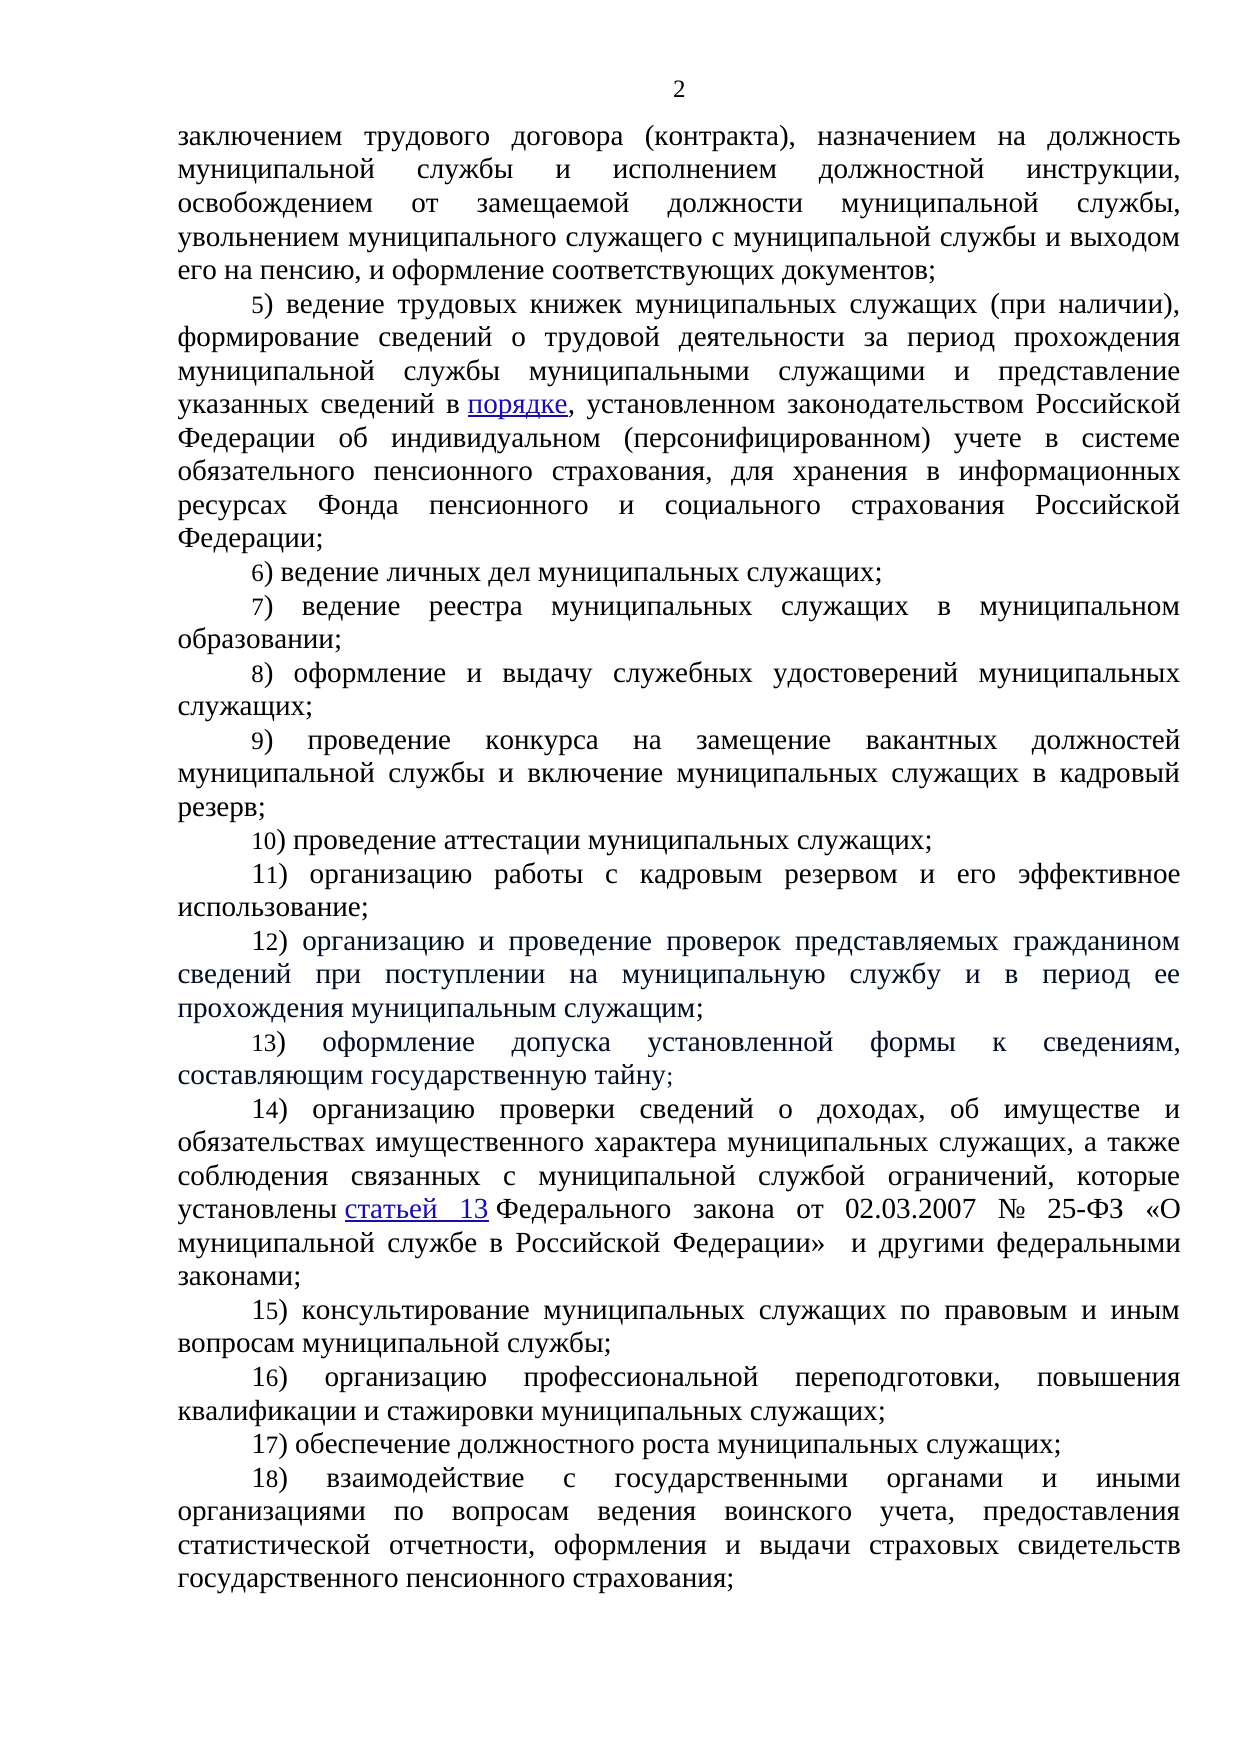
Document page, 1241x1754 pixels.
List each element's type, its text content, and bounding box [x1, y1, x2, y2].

text 10) проведение аттестации муниципальных служащих; [177, 822, 1181, 856]
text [177, 118, 1181, 286]
text 18) взаимодействие с государственными органами и иными организациями по вопросам ведения воинского учета, предоставления статистической отчетности, оформления и выдачи страховых свидетельств государственного пенсионного страхования; [177, 1460, 1181, 1594]
text 9) проведение конкурса на замещение вакантных должностей муниципальной службы и включение муниципальных служащих в кадровый резерв; [177, 722, 1181, 822]
text 5) ведение трудовых книжек муниципальных служащих (при наличии), формирование сведений о трудовой деятельности за период прохождения муниципальной службы муниципальными служащими и представление указанных сведений в порядке, установленном законодательством Российской Федерации об индивидуальном (персонифицированном) учете в системе обязательного пенсионного страхования, для хранения в информационных ресурсах Фонда пенсионного и социального страхования Российской Федерации; [177, 286, 1181, 554]
text 14) организацию проверки сведений о доходах, об имуществе и обязательствах имущественного характера муниципальных служащих, а также соблюдения связанных с муниципальной службой ограничений, которые установлены статьей 13 Федерального закона от 02.03.2007 № 25-ФЗ «О муниципальной службе в Российской Федерации» и другими федеральными законами; [177, 1091, 1181, 1292]
text 11) организацию работы с кадровым резервом и его эффективное использование; [177, 856, 1181, 923]
text 8) оформление и выдачу служебных удостоверений муниципальных служащих; [177, 655, 1181, 722]
text 15) консультирование муниципальных служащих по правовым и иным вопросам муниципальной службы; [177, 1292, 1181, 1359]
text 12) организацию и проведение проверок представляемых гражданином сведений при поступлении на муниципальную службу и в период ее прохождения муниципальным служащим; [696, 990, 1181, 1024]
text 13) оформление допуска установленной формы к сведениям, составляющим государственную тайну; [666, 1057, 1181, 1091]
text 7) ведение реестра муниципальных служащих в муниципальном образовании; [177, 588, 1181, 655]
text 16) организацию профессиональной переподготовки, повышения квалификации и стажировки муниципальных служащих; [177, 1359, 1181, 1426]
text 6) ведение личных дел муниципальных служащих; [177, 554, 1181, 588]
text 17) обеспечение должностного роста муниципальных служащих; [177, 1426, 1181, 1460]
